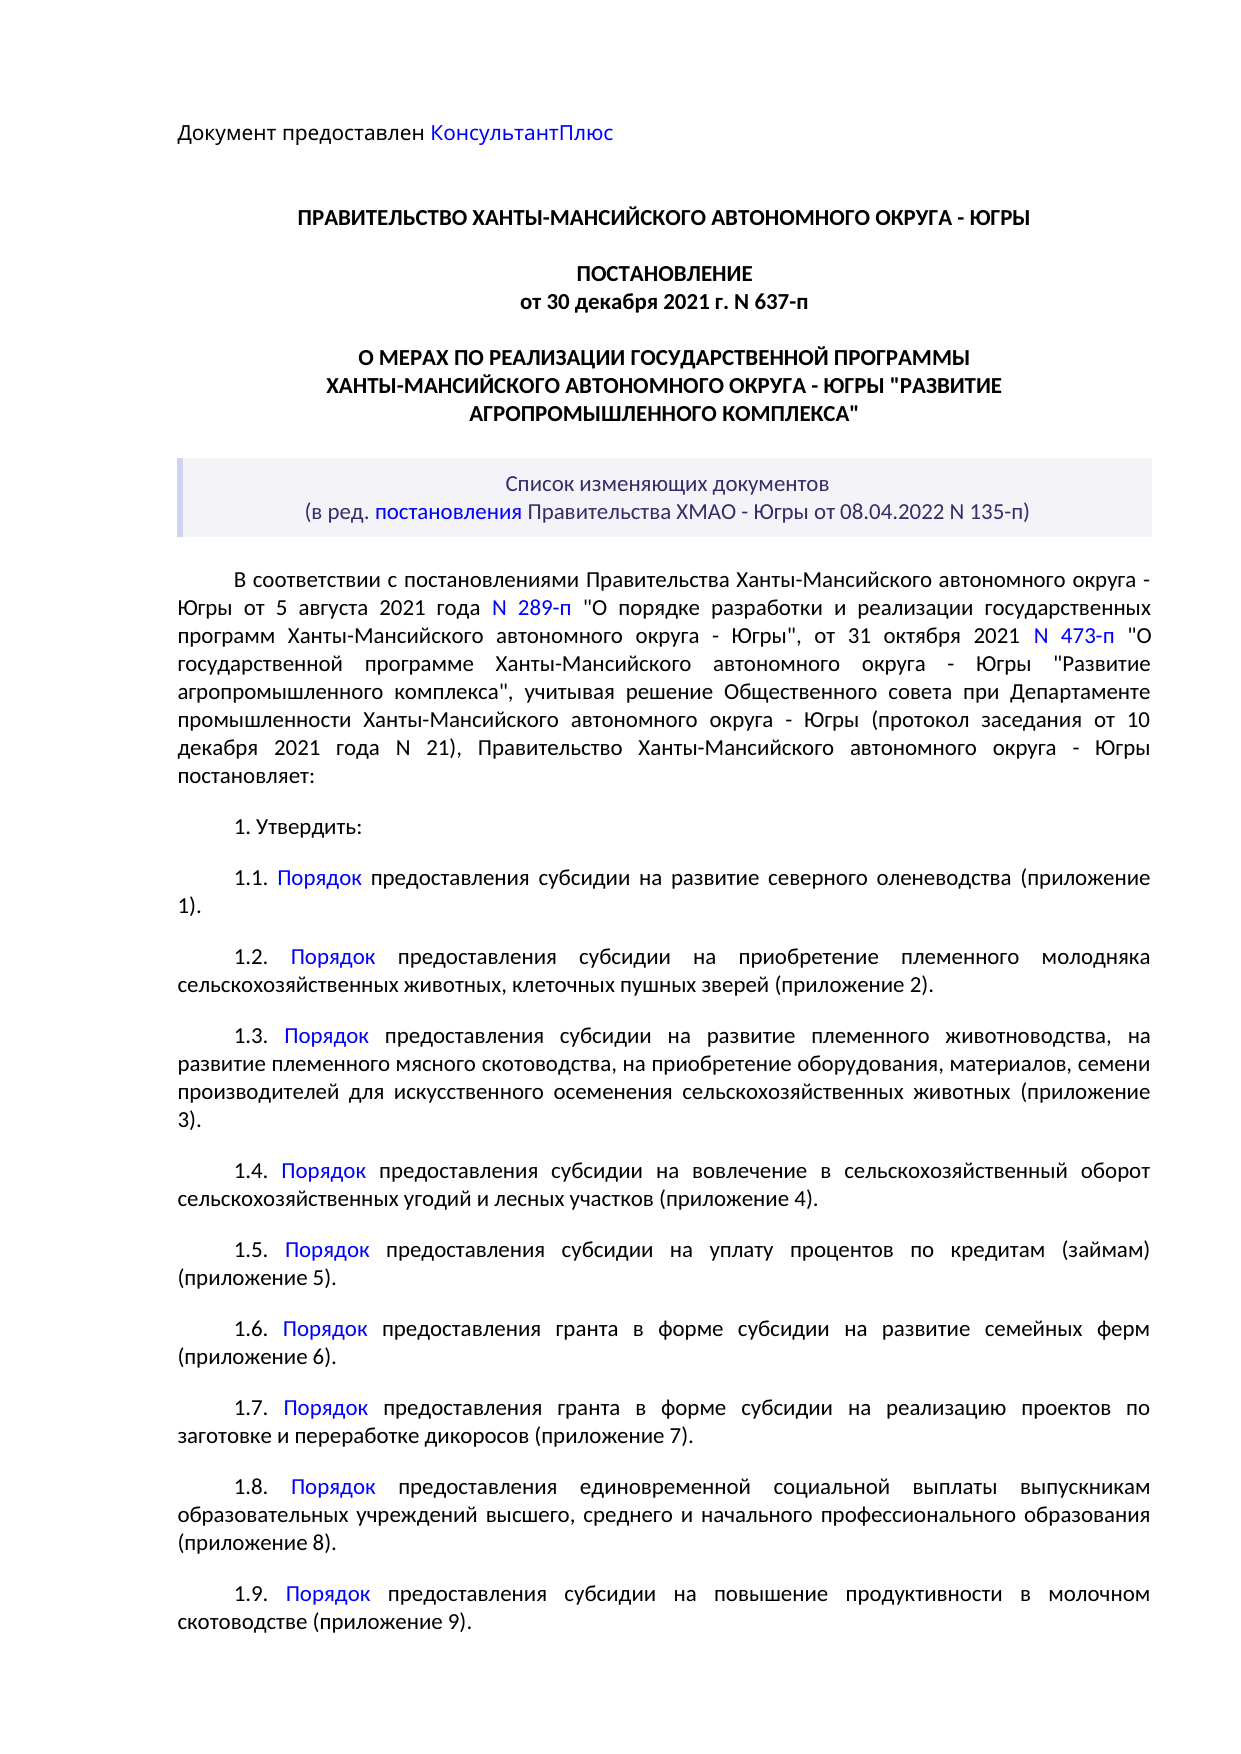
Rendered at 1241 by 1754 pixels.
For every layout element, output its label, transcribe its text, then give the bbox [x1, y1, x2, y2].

title АГРОПРОМЫШЛЕННОГО КОМПЛЕКСА" [177, 399, 1152, 427]
text 1.6. Порядок предоставления гранта в форме субсидии на развитие семейных ферм (приложение 6). [177, 1314, 1152, 1370]
text 1.5. Порядок предоставления субсидии на уплату процентов по кредитам (займам) (приложение 5). [177, 1235, 1152, 1291]
text 1.1. Порядок предоставления субсидии на развитие северного оленеводства (приложение 1). [177, 863, 1152, 919]
text 1.7. Порядок предоставления гранта в форме субсидии на реализацию проектов по заготовке и переработке дикоросов (приложение 7). [177, 1393, 1152, 1449]
text 1.3. Порядок предоставления субсидии на развитие племенного животноводства, на развитие племенного мясного скотоводства, на приобретение оборудования, материалов, семени производителей для искусственного осеменения сельскохозяйственных животных (приложение 3). [177, 1021, 1152, 1133]
text 1.8. Порядок предоставления единовременной социальной выплаты выпускникам образовательных учреждений высшего, среднего и начального профессионального образования (приложение 8). [177, 1472, 1152, 1556]
title ХАНТЫ-МАНСИЙСКОГО АВТОНОМНОГО ОКРУГА - ЮГРЫ "РАЗВИТИЕ [177, 371, 1152, 399]
text В соответствии с постановлениями Правительства Ханты-Мансийского автономного округа - Югры от 5 августа 2021 года N 289-п "О порядке разработки и реализации государственных программ Ханты-Мансийского автономного округа - Югры", от 31 октября 2021 N 473-п "О государственной программе Ханты-Мансийского автономного округа - Югры "Развитие агропромышленного комплекса", учитывая решение Общественного совета при Департаменте промышленности Ханты-Мансийского автономного округа - Югры (протокол заседания от 10 декабря 2021 года N 21), Правительство Ханты-Мансийского автономного округа - Югры постановляет: [177, 565, 1152, 789]
title ПРАВИТЕЛЬСТВО ХАНТЫ-МАНСИЙСКОГО АВТОНОМНОГО ОКРУГА - ЮГРЫ [177, 203, 1152, 231]
text 1. Утвердить: [177, 812, 1152, 840]
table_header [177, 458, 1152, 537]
text 1.4. Порядок предоставления субсидии на вовлечение в сельскохозяйственный оборот сельскохозяйственных угодий и лесных участков (приложение 4). [177, 1156, 1152, 1212]
title ПОСТАНОВЛЕНИЕ [177, 259, 1152, 287]
title О МЕРАХ ПО РЕАЛИЗАЦИИ ГОСУДАРСТВЕННОЙ ПРОГРАММЫ [177, 343, 1152, 371]
text 1.2. Порядок предоставления субсидии на приобретение племенного молодняка сельскохозяйственных животных, клеточных пушных зверей (приложение 2). [177, 942, 1152, 998]
title Документ предоставлен КонсультантПлюс [177, 118, 1152, 175]
title от 30 декабря 2021 г. N 637-п [177, 287, 1152, 315]
text 1.9. Порядок предоставления субсидии на повышение продуктивности в молочном скотоводстве (приложение 9). [177, 1579, 1152, 1635]
